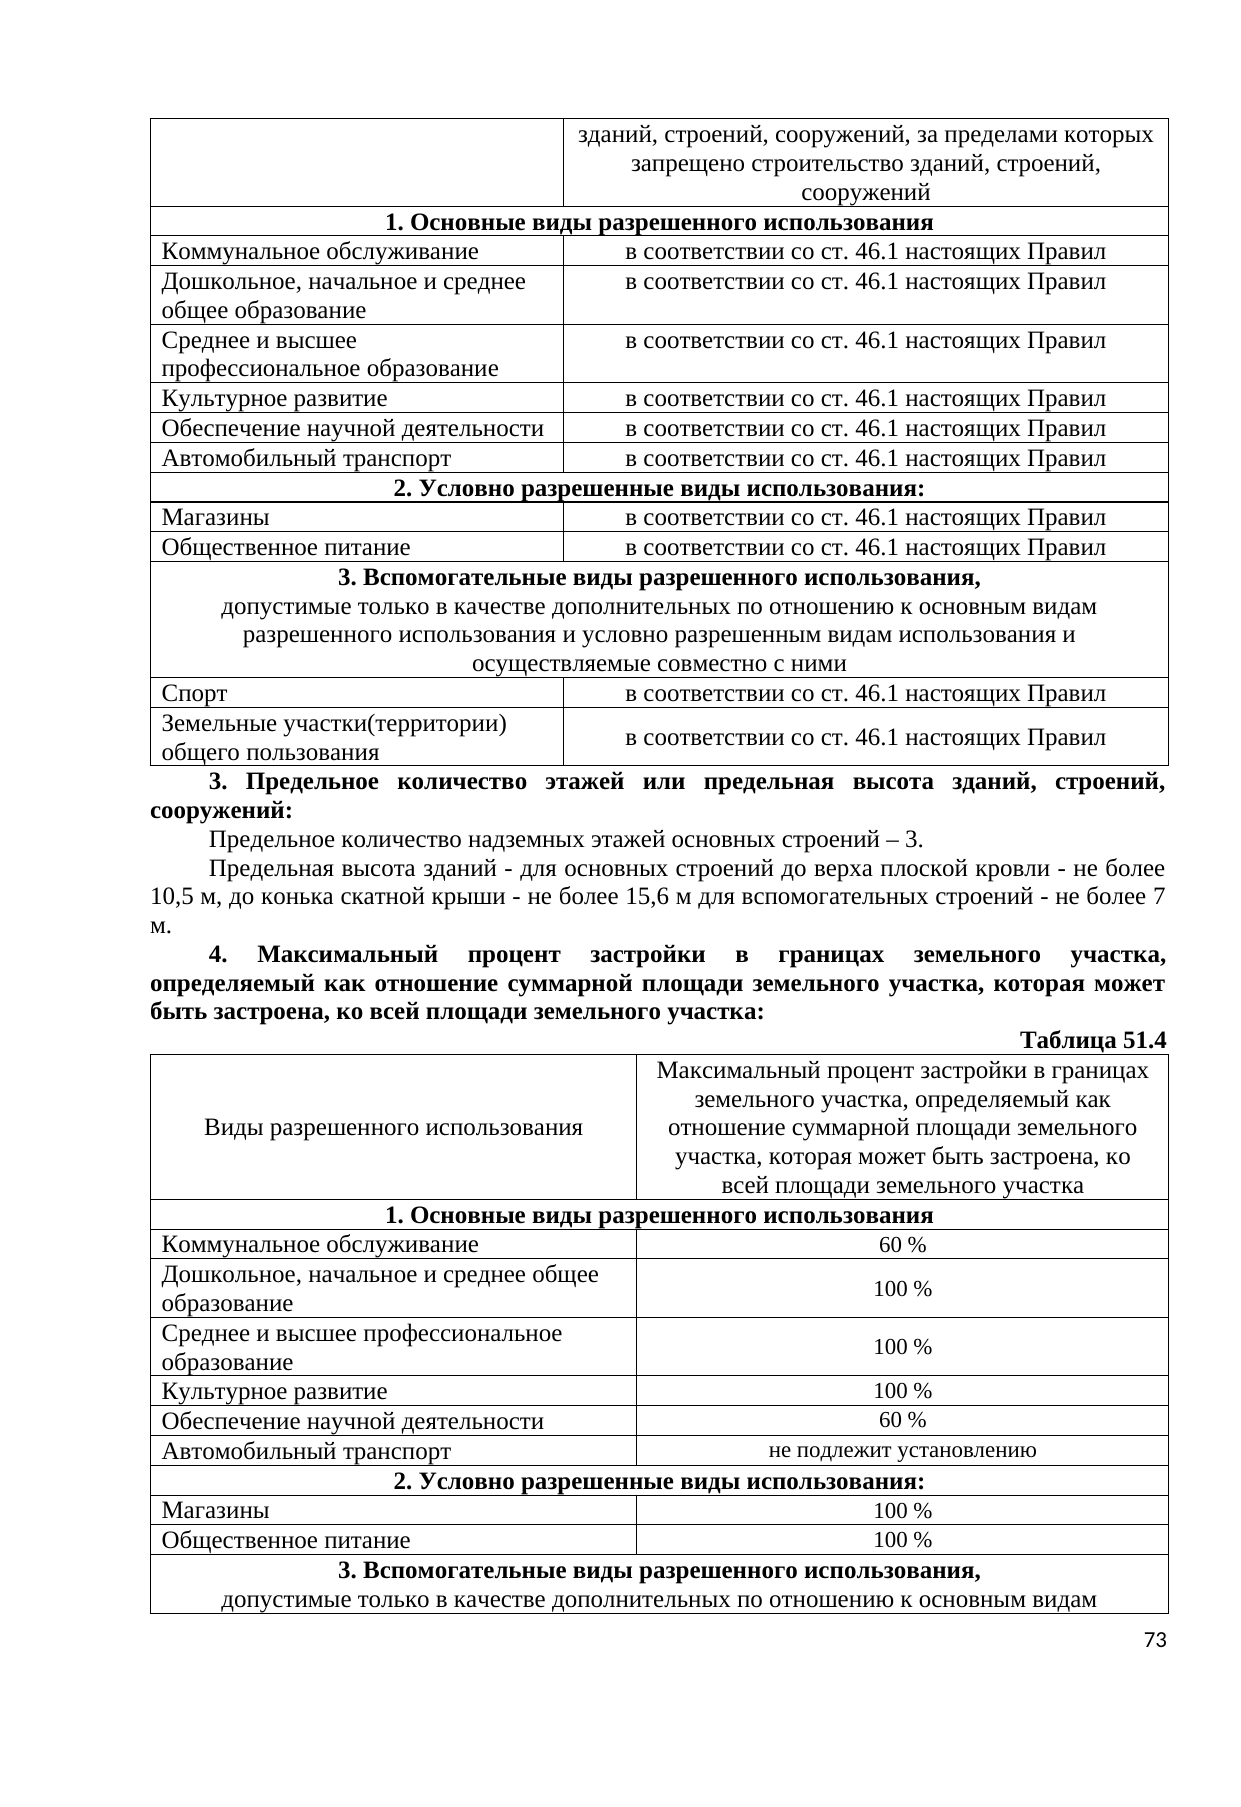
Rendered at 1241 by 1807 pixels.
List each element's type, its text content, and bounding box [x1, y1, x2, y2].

table_cell 100 % [637, 1259, 1168, 1317]
table_cell Культурное развитие [151, 383, 563, 412]
table_cell Среднее и высшее профессиональное образование [151, 325, 563, 382]
table_cell Спорт [151, 678, 563, 707]
table_cell 1. Основные виды разрешенного использования [151, 1200, 1168, 1228]
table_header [151, 119, 563, 206]
table_cell 100 % [637, 1525, 1168, 1554]
table_cell в соответствии со ст. 46.1 настоящих Правил [564, 266, 1168, 324]
table_cell в соответствии со ст. 46.1 настоящих Правил [564, 678, 1168, 707]
table_cell 100 % [637, 1376, 1168, 1405]
table_cell Автомобильный транспорт [151, 1436, 636, 1465]
text Предельное количество надземных этажей основных строений – 3. [150, 824, 1167, 853]
table_cell не подлежит установлению [637, 1436, 1168, 1465]
table_cell 2. Условно разрешенные виды использования: [151, 473, 1168, 501]
table_cell в соответствии со ст. 46.1 настоящих Правил [564, 383, 1168, 412]
table_cell 60 % [637, 1406, 1168, 1435]
table_cell Среднее и высшее профессиональное образование [151, 1318, 636, 1375]
table_cell в соответствии со ст. 46.1 настоящих Правил [564, 236, 1168, 265]
table_cell Общественное питание [151, 1525, 636, 1554]
table_cell Обеспечение научной деятельности [151, 413, 563, 442]
text 3. Предельное количество этажей или предельная высота зданий, строений, сооружений: [150, 766, 1167, 824]
table_cell Коммунальное обслуживание [151, 1230, 636, 1258]
table_cell Коммунальное обслуживание [151, 236, 563, 265]
table_cell в соответствии со ст. 46.1 настоящих Правил [564, 532, 1168, 561]
text Таблица 51.4 [150, 1025, 1167, 1054]
table_cell Земельные участки(территории) общего пользования [151, 708, 563, 765]
table_cell Дошкольное, начальное и среднее общее образование [151, 266, 563, 324]
table_cell 100 % [637, 1496, 1168, 1524]
table_cell 100 % [637, 1318, 1168, 1375]
table_cell Общественное питание [151, 532, 563, 561]
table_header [564, 119, 1168, 206]
table_cell в соответствии со ст. 46.1 настоящих Правил [564, 413, 1168, 442]
table_cell Магазины [151, 1496, 636, 1524]
table_cell Обеспечение научной деятельности [151, 1406, 636, 1435]
table_cell 60 % [637, 1230, 1168, 1258]
table_cell Дошкольное, начальное и среднее общее образование [151, 1259, 636, 1317]
table_cell в соответствии со ст. 46.1 настоящих Правил [564, 443, 1168, 472]
table_cell 1. Основные виды разрешенного использования [151, 207, 1168, 235]
table_cell в соответствии со ст. 46.1 настоящих Правил [564, 503, 1168, 531]
table_header Максимальный процент застройки в границах земельного участка, определяемый как отношение суммарной площади земельного участка, которая может быть застроена, ко всей площади земельного участка [637, 1055, 1168, 1199]
text Предельная высота зданий - для основных строений до верха плоской кровли - не более 10,5 м, до конька скатной крыши - не более 15,6 м для вспомогательных строений - не более 7 м. [150, 853, 1167, 939]
table_cell 2. Условно разрешенные виды использования: [151, 1466, 1168, 1494]
table_cell Автомобильный транспорт [151, 443, 563, 472]
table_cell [151, 1555, 1168, 1613]
table_cell Культурное развитие [151, 1376, 636, 1405]
table_cell в соответствии со ст. 46.1 настоящих Правил [564, 708, 1168, 765]
text 4. Максимальный процент застройки в границах земельного участка, определяемый как отношение суммарной площади земельного участка, которая может быть застроена, ко всей площади земельного участка: [150, 939, 1167, 1025]
table_cell Магазины [151, 503, 563, 531]
table_header Виды разрешенного использования [151, 1055, 636, 1199]
table_cell в соответствии со ст. 46.1 настоящих Правил [564, 325, 1168, 382]
